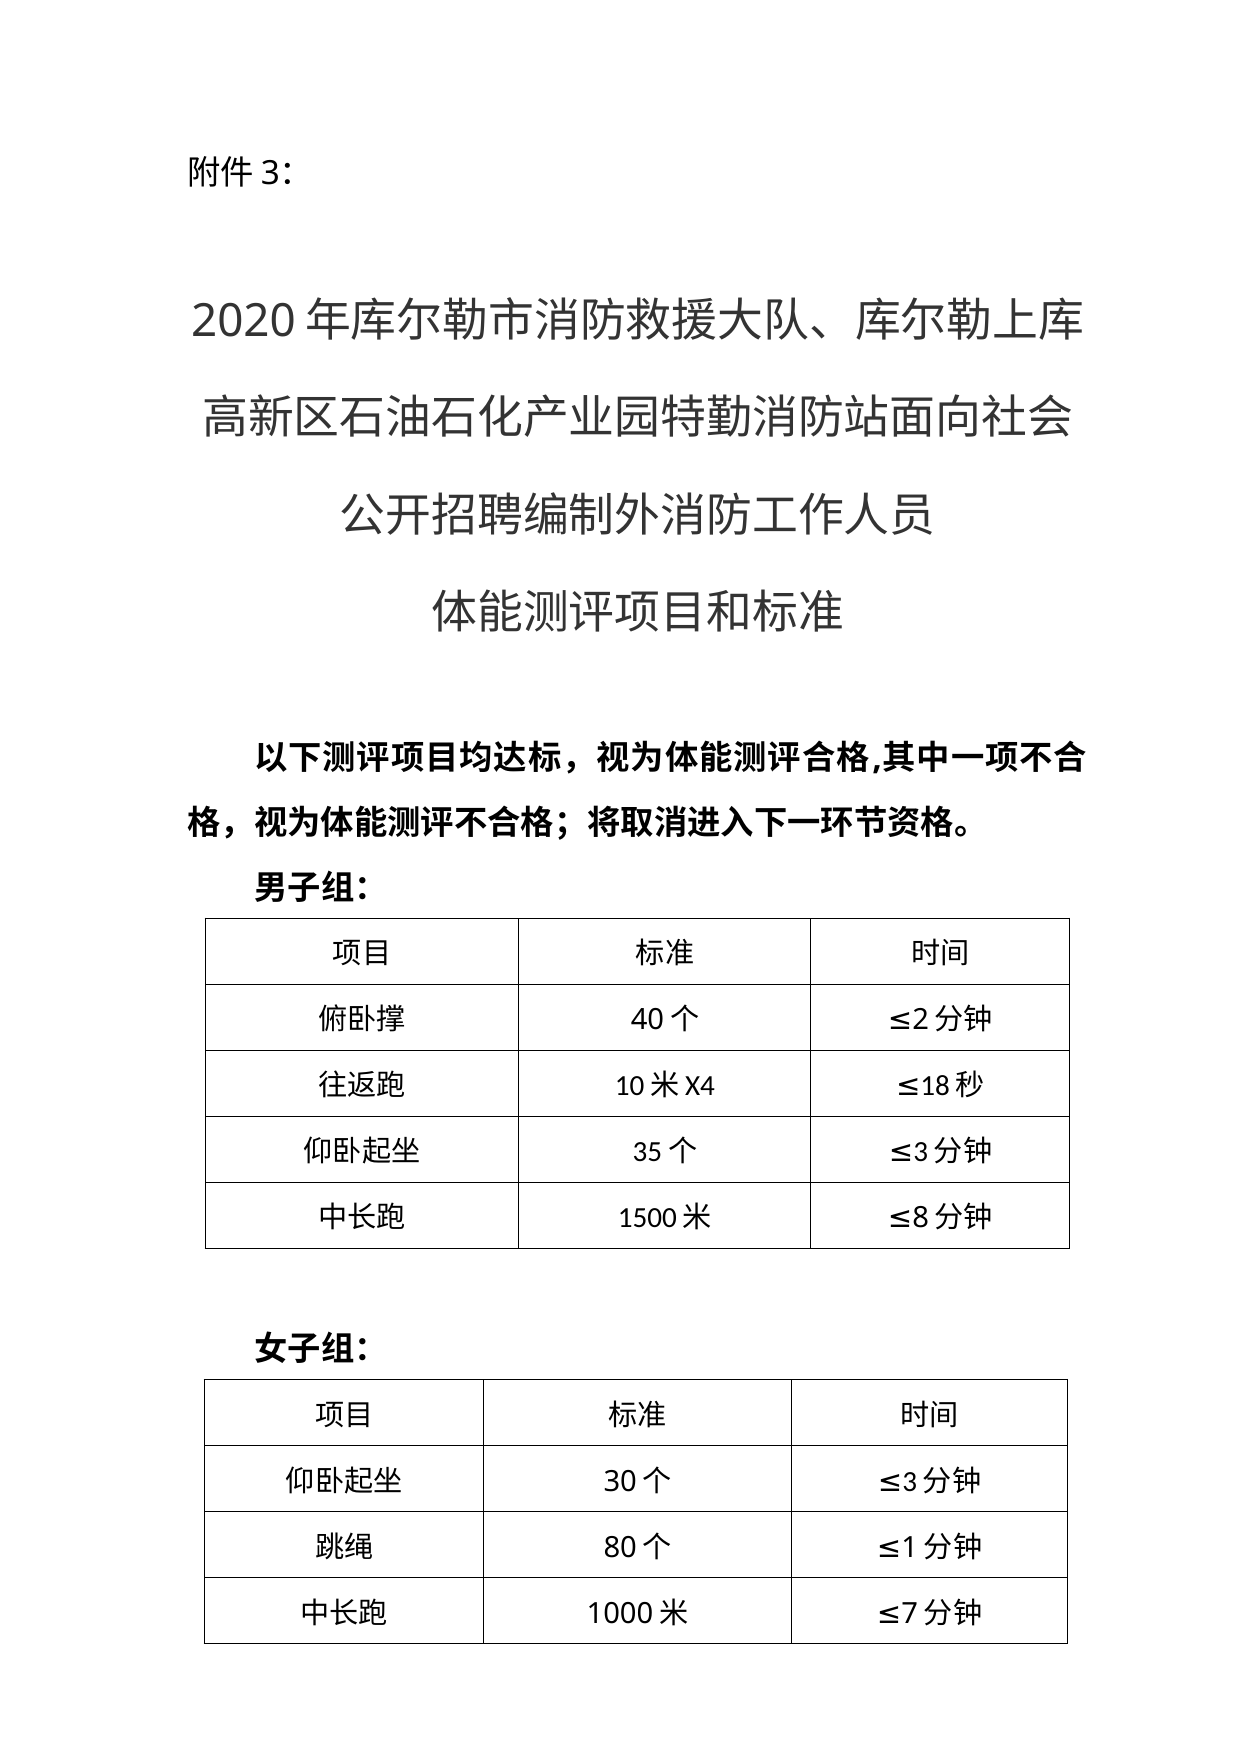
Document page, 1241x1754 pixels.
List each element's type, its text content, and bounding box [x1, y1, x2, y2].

table_cell 仰卧起坐 [205, 1446, 483, 1511]
table_cell ≤3分钟 [811, 1117, 1069, 1182]
table_cell 仰卧起坐 [206, 1117, 518, 1182]
text 2020年库尔勒市消防救援大队、库尔勒上库高新区石油石化产业园特勤消防站面向社会公开招聘编制外消防工作人员 [187, 267, 1087, 560]
text 男子组： [187, 852, 1087, 917]
table_cell 中长跑 [206, 1183, 518, 1248]
text 女子组： [187, 1314, 1087, 1379]
table_header 时间 [811, 919, 1069, 983]
table_cell 35个 [519, 1117, 810, 1182]
table_header 时间 [792, 1380, 1067, 1445]
table_header 标准 [519, 919, 810, 983]
text 以下测评项目均达标，视为体能测评合格,其中一项不合格，视为体能测评不合格；将取消进入下一环节资格。 [187, 722, 1087, 852]
table_cell 中长跑 [205, 1578, 483, 1643]
table_cell ≤2分钟 [811, 985, 1069, 1049]
text 附件3： [187, 137, 1087, 202]
table_cell ≤8分钟 [811, 1183, 1069, 1248]
table_cell ≤18秒 [811, 1051, 1069, 1116]
table_cell ≤1分钟 [792, 1512, 1067, 1577]
table_cell 40个 [519, 985, 810, 1049]
table_cell ≤7分钟 [792, 1578, 1067, 1643]
table_cell ≤3分钟 [792, 1446, 1067, 1511]
table_cell 80个 [484, 1512, 791, 1577]
table_cell 往返跑 [206, 1051, 518, 1116]
table_header 标准 [484, 1380, 791, 1445]
table_header 项目 [205, 1380, 483, 1445]
table_header 项目 [206, 919, 518, 983]
table_cell 俯卧撑 [206, 985, 518, 1049]
table_cell 30个 [484, 1446, 791, 1511]
table_cell 1000米 [484, 1578, 791, 1643]
table_cell 1500米 [519, 1183, 810, 1248]
table_cell 10米X4 [519, 1051, 810, 1116]
table_cell 跳绳 [205, 1512, 483, 1577]
text 体能测评项目和标准 [187, 560, 1087, 657]
